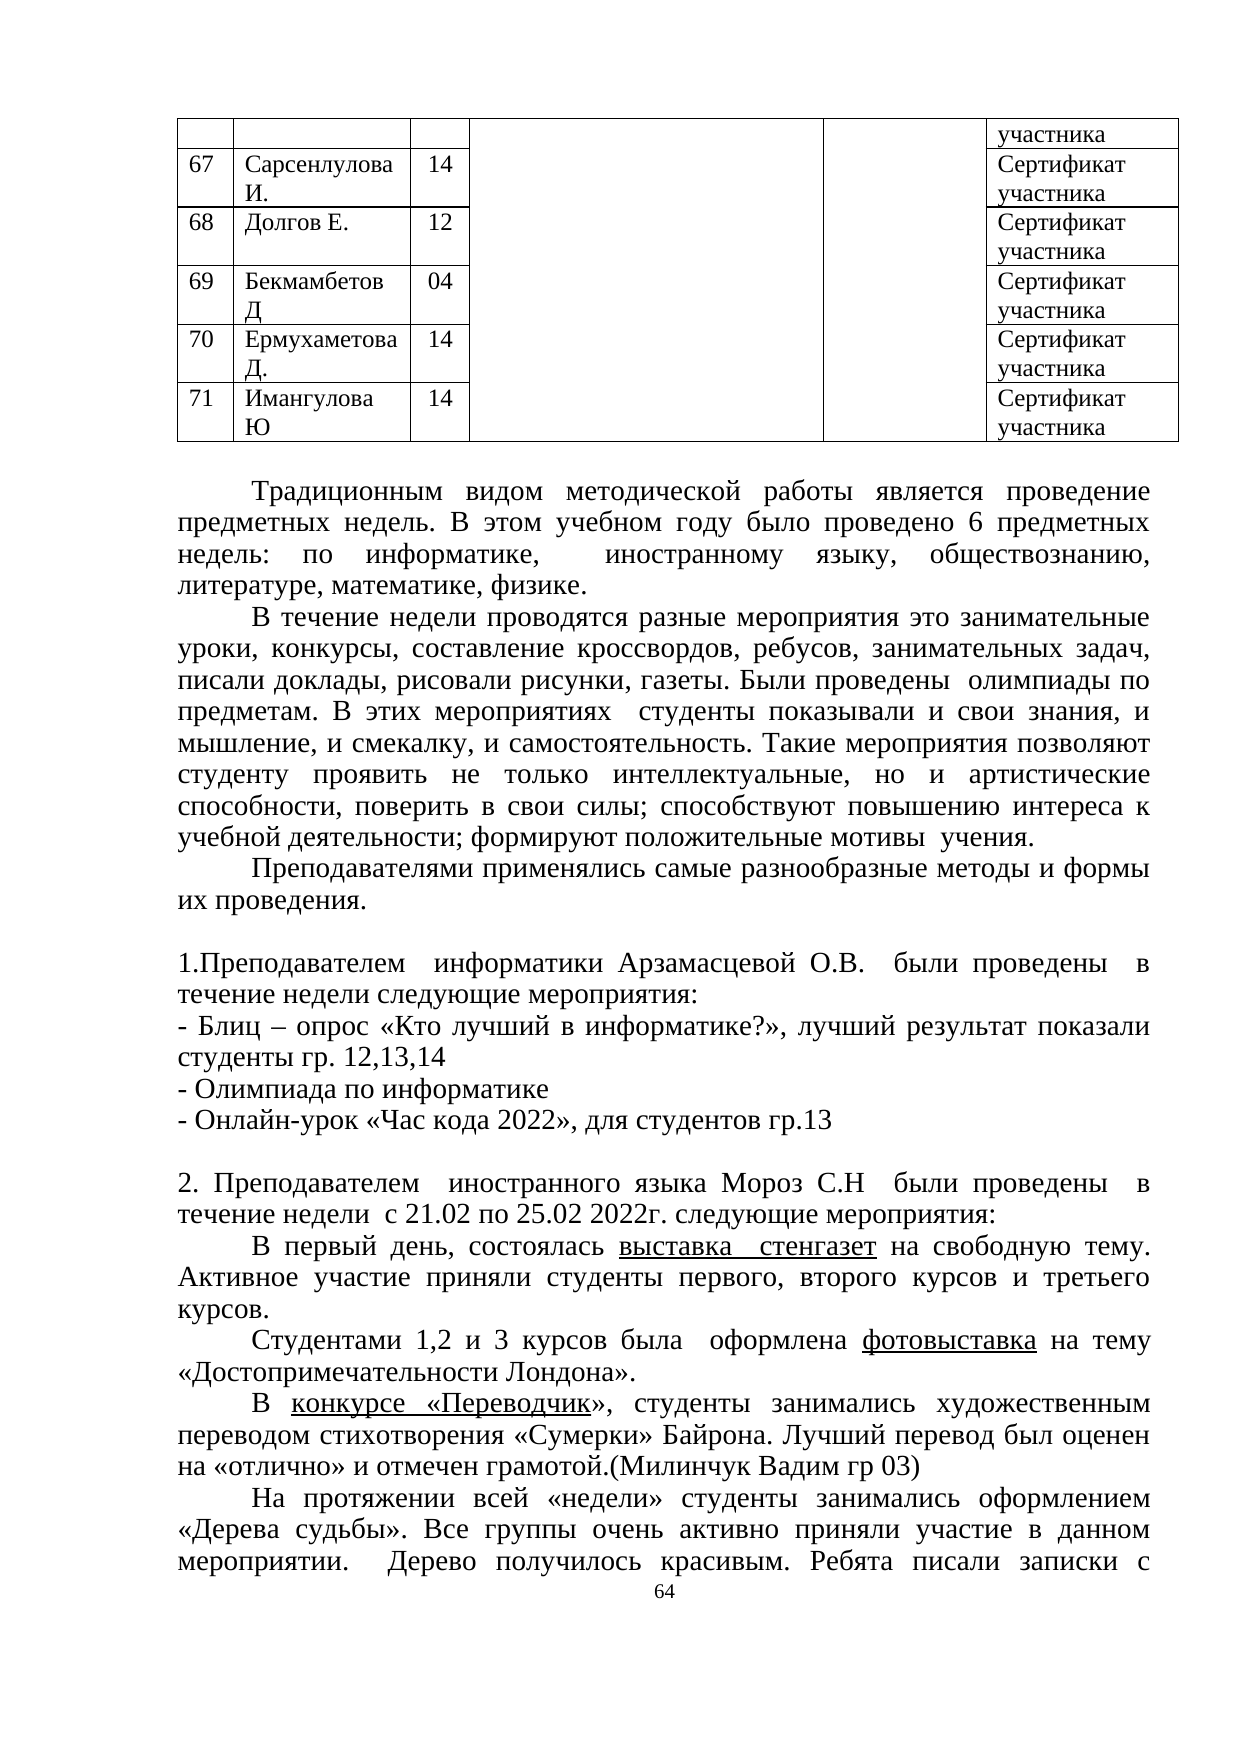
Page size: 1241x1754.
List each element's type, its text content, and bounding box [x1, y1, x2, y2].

text - Олимпиада по информатике [177, 1073, 1152, 1104]
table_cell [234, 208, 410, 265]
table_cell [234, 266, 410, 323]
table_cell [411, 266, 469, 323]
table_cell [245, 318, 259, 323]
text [177, 1482, 1152, 1576]
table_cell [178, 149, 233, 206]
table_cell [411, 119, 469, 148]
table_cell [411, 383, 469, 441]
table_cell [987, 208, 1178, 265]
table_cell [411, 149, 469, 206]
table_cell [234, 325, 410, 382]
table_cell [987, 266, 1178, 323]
text - Онлайн-урок «Час кода 2022», для студентов гр.13 [177, 1104, 1152, 1136]
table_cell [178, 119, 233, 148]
text В первый день, состоялась выставка стенгазет на свободную тему. Активное участие приняли студенты первого, второго курсов и третьего курсов. [177, 1230, 1152, 1324]
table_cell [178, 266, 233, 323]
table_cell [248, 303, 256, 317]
text Традиционным видом методической работы является проведение предметных недель. В этом учебном году было проведено 6 предметных недель: по информатике, иностранному языку, обществознанию, литературе, математике, физике. [177, 475, 1152, 601]
text В течение недели проводятся разные мероприятия это занимательные уроки, конкурсы, составление кроссвордов, ребусов, занимательных задач, писали доклады, рисовали рисунки, газеты. Были проведены олимпиады по предметам. В этих мероприятиях студенты показывали и свои знания, и мышление, и смекалку, и самостоятельность. Такие мероприятия позволяют студенту проявить не только интеллектуальные, но и артистические способности, поверить в свои силы; способствуют повышению интереса к учебной деятельности; формируют положительные мотивы учения. [177, 601, 1152, 853]
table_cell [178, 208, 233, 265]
text В конкурсе «Переводчик», студенты занимались художественным переводом стихотворения «Сумерки» Байрона. Лучший перевод был оценен на «отлично» и отмечен грамотой.(Милинчук Вадим гр 03) [177, 1387, 1152, 1482]
text - Блиц – опрос «Кто лучший в информатике?», лучший результат показали студенты гр. 12,13,14 [177, 1010, 1152, 1073]
text Преподавателями применялись самые разнообразные методы и формы их проведения. [177, 853, 1152, 916]
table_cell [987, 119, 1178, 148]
text Студентами 1,2 и 3 курсов была оформлена фотовыставка на тему «Достопримечательности Лондона». [177, 1324, 1152, 1387]
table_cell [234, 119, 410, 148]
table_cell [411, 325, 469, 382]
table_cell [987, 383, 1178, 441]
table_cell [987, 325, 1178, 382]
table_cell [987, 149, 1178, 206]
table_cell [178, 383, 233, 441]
text 1.Преподавателем информатики Арзамасцевой О.В. были проведены в течение недели следующие мероприятия: [177, 947, 1152, 1010]
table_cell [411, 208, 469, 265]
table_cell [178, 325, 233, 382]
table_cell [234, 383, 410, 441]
text 2. Преподавателем иностранного языка Мороз С.Н были проведены в течение недели с 21.02 по 25.02 2022г. следующие мероприятия: [177, 1167, 1152, 1230]
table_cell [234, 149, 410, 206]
